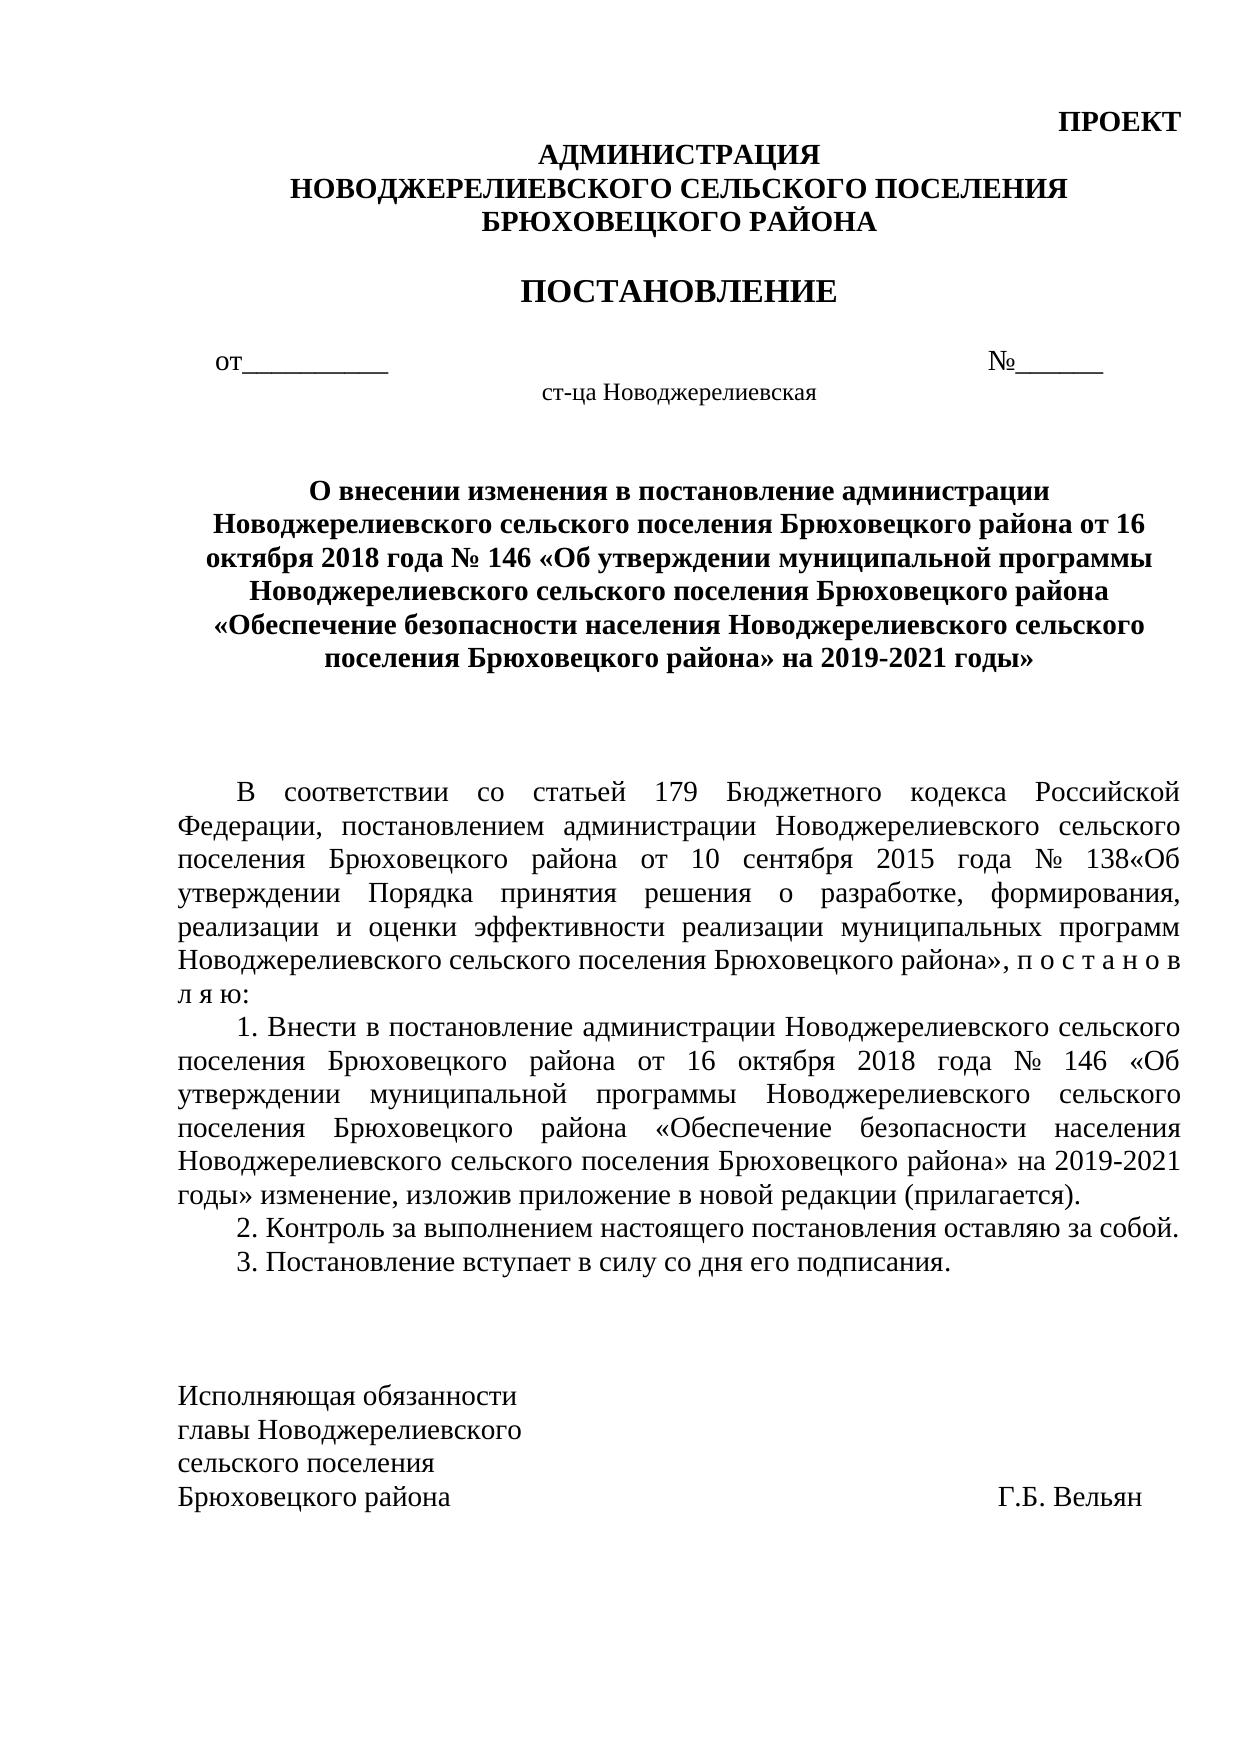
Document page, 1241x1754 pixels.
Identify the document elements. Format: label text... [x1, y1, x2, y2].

text ПОСТАНОВЛЕНИЕ [177, 271, 1181, 310]
text 2. Контроль за выполнением настоящего постановления оставляю за собой. [177, 1211, 1181, 1244]
text ПРОЕКТ [177, 104, 1181, 137]
text О внесении изменения в постановление администрации Новоджерелиевского сельского поселения Брюховецкого района от 16 октября 2018 года № 146 «Об утверждении муниципальной программы Новоджерелиевского сельского поселения Брюховецкого района «Обеспечение безопасности населения Новоджерелиевского сельского поселения Брюховецкого района» на 2019-2021 годы» [177, 473, 1181, 674]
text сельского поселения [177, 1445, 1181, 1479]
text НОВОДЖЕРЕЛИЕВСКОГО СЕЛЬСКОГО ПОСЕЛЕНИЯ [177, 171, 1181, 204]
text ст-ца Новоджерелиевская [177, 377, 1181, 406]
text БРЮХОВЕЦКОГО РАЙОНА [177, 204, 1181, 238]
text от__________ №______ [177, 343, 1181, 377]
text Брюховецкого района Г.Б. Вельян [177, 1479, 1181, 1512]
text Исполняющая обязанности [177, 1378, 1181, 1412]
text 3. Постановление вступает в силу со дня его подписания. [177, 1244, 1181, 1278]
text АДМИНИСТРАЦИЯ [177, 137, 1181, 171]
text В соответствии со статьей 179 Бюджетного кодекса Российской Федерации, постановлением администрации Новоджерелиевского сельского поселения Брюховецкого района от 10 сентября 2015 года № 138«Об утверждении Порядка принятия решения о разработке, формирования, реализации и оценки эффективности реализации муниципальных программ Новоджерелиевского сельского поселения Брюховецкого района», п о с т а н о в л я ю: [177, 774, 1181, 1009]
text 1. Внести в постановление администрации Новоджерелиевского сельского поселения Брюховецкого района от 16 октября 2018 года № 146 «Об утверждении муниципальной программы Новоджерелиевского сельского поселения Брюховецкого района «Обеспечение безопасности населения Новоджерелиевского сельского поселения Брюховецкого района» на 2019-2021 годы» изменение, изложив приложение в новой редакции (прилагается). [177, 1009, 1181, 1211]
text главы Новоджерелиевского [177, 1412, 1181, 1445]
